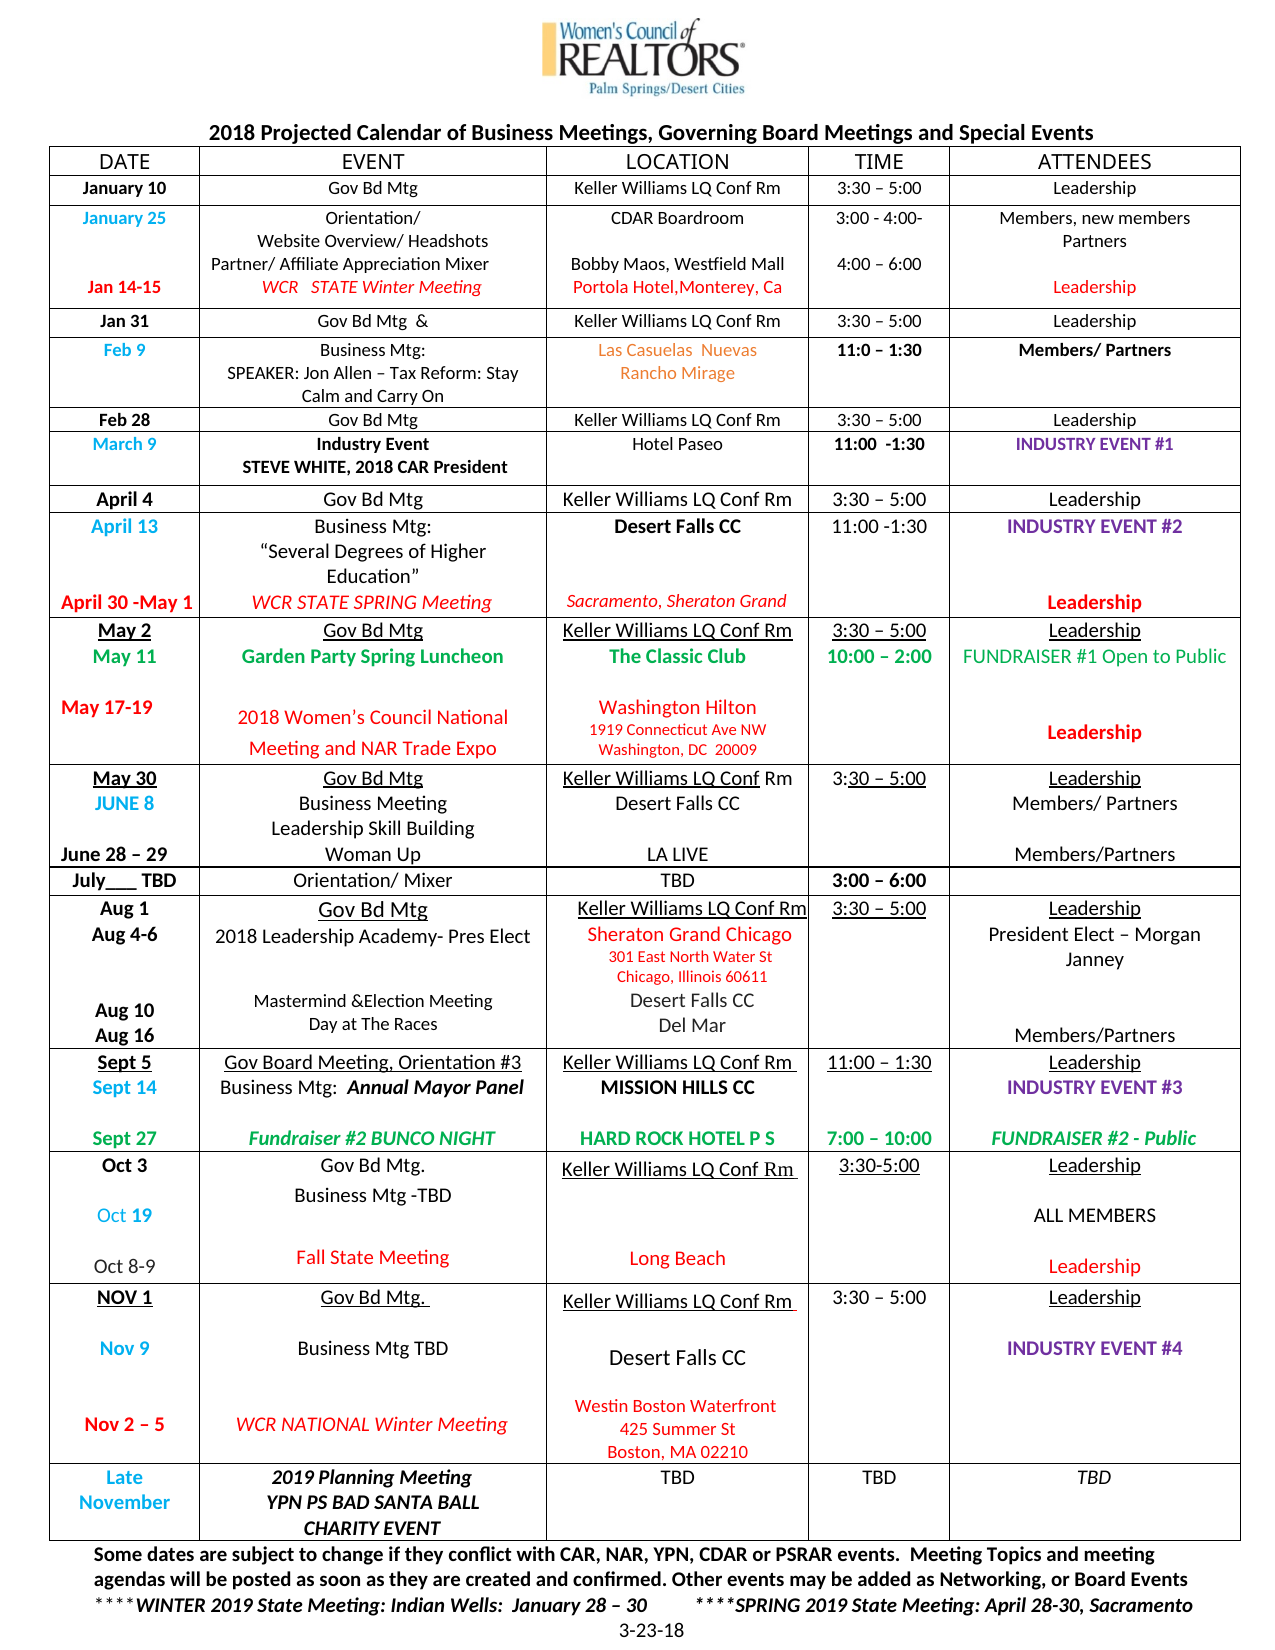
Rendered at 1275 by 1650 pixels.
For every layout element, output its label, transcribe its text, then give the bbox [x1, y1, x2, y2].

table_cell Gov Bd Mtg [200, 176, 546, 205]
table_cell Leadership [950, 408, 1240, 431]
table_cell 11:00 -1:30 [809, 513, 949, 617]
table_cell Orientation/ Website Overview/ Headshots Partner/ Affiliate Appreciation Mixer WCR STATE Winter Meeting [200, 206, 546, 308]
table_header LOCATION [547, 147, 808, 175]
table_cell 3:30 – 5:00 [809, 176, 949, 205]
table_cell [950, 868, 1240, 894]
table_cell Gov Bd Mtg 2018 Leadership Academy- Pres Elect Mastermind &Election Meeting Day at The Races [200, 896, 546, 1048]
table_cell TBD [547, 1464, 808, 1540]
table_cell March 9 [50, 432, 199, 485]
table_cell 11:00 – 1:30 7:00 – 10:00 [809, 1049, 949, 1151]
table_cell 3:30 – 5:00 [809, 486, 949, 512]
table_cell Keller Williams LQ Conf Rm The Classic Club Washington Hilton 1919 Connecticut Ave NW Washington, DC 20009 [547, 618, 808, 764]
table_cell Leadership INDUSTRY EVENT #3 FUNDRAISER #2 - Public [950, 1049, 1240, 1151]
table_cell 3:30 – 5:00 [809, 408, 949, 431]
table_cell Late November [50, 1464, 199, 1540]
table_cell April 4 [50, 486, 199, 512]
table_cell January 10 [50, 176, 199, 205]
table_cell Business Mtg: “Several Degrees of Higher Education” WCR STATE SPRING Meeting [200, 513, 546, 617]
table_cell Desert Falls CC Sacramento, Sheraton Grand [547, 513, 808, 617]
table_cell 3:00 - 4:00- 4:00 – 6:00 [809, 206, 949, 308]
table_cell Keller Williams LQ Conf Rm Desert Falls CC LA LIVE [547, 765, 808, 866]
table_cell January 25 Jan 14-15 [50, 206, 199, 308]
table_cell 3:00 – 6:00 [809, 868, 949, 894]
table_cell Oct 3 Oct 19 Oct 8-9 [50, 1152, 199, 1283]
table_cell Hotel Paseo [547, 432, 808, 485]
table_cell Gov Bd Mtg Garden Party Spring Luncheon 2018 Women’s Council National Meeting and NAR Trade Expo [200, 618, 546, 764]
table_cell May 2 May 11 May 17-19 [50, 618, 199, 764]
table_cell Keller Williams LQ Conf Rm [547, 486, 808, 512]
table_cell Aug 1 Aug 4-6 Aug 10 Aug 16 [50, 896, 199, 1048]
picture [542, 18, 761, 99]
table_cell Leadership President Elect – Morgan Janney Members/Partners [950, 896, 1240, 1048]
table_cell 3:30-5:00 [809, 1152, 949, 1283]
table_cell Orientation/ Mixer [200, 868, 546, 894]
table_cell April 13 April 30 -May 1 [50, 513, 199, 617]
table_cell 11:0 – 1:30 [809, 338, 949, 407]
table_cell Jan 31 [50, 309, 199, 337]
table_cell TBD [809, 1464, 949, 1540]
table_cell 3:30 – 5:00 [809, 765, 949, 866]
table_cell Leadership [950, 309, 1240, 337]
table_cell Keller Williams LQ Conf Rm MISSION HILLS CC HARD ROCK HOTEL P S [547, 1049, 808, 1151]
table_cell NOV 1 Nov 9 Nov 2 – 5 [50, 1284, 199, 1463]
table_cell May 30 JUNE 8 June 28 – 29 [50, 765, 199, 866]
table_cell Business Mtg: SPEAKER: Jon Allen – Tax Reform: Stay Calm and Carry On [200, 338, 546, 407]
table_cell Keller Williams LQ Conf Rm Long Beach [547, 1152, 808, 1283]
table_cell Gov Bd Mtg Business Meeting Leadership Skill Building Woman Up [200, 765, 546, 866]
text 2018 Projected Calendar of Business Meetings, Governing Board Meetings and Special Events [94, 118, 1209, 146]
table_cell CDAR Boardroom Bobby Maos, Westfield Mall Portola Hotel,Monterey, Ca [547, 206, 808, 308]
table_header ATTENDEES [950, 147, 1240, 175]
table_cell Leadership ALL MEMBERS Leadership [950, 1152, 1240, 1283]
table_cell 3:30 – 5:00 10:00 – 2:00 [809, 618, 949, 764]
table_cell Keller Williams LQ Conf Rm [547, 176, 808, 205]
table_cell 3:30 – 5:00 [809, 896, 949, 1048]
table_cell TBD [547, 868, 808, 894]
table_cell Members, new members Partners Leadership [950, 206, 1240, 308]
table_cell Gov Bd Mtg & [200, 309, 546, 337]
table_cell Leadership [950, 486, 1240, 512]
table_cell Gov Bd Mtg [200, 486, 546, 512]
table_cell INDUSTRY EVENT #1 [950, 432, 1240, 485]
table_cell 11:00 -1:30 [809, 432, 949, 485]
table_cell July___ TBD [50, 868, 199, 894]
table_header EVENT [200, 147, 546, 175]
table_header DATE [50, 147, 199, 175]
table_cell Keller Williams LQ Conf Rm Sheraton Grand Chicago 301 East North Water St Chicago, Illinois 60611 Desert Falls CC Del Mar [547, 896, 808, 1048]
table_cell Keller Williams LQ Conf Rm [547, 408, 808, 431]
table_cell Leadership [950, 176, 1240, 205]
table_cell Leadership FUNDRAISER #1 Open to Public Leadership [950, 618, 1240, 764]
text Some dates are subject to change if they conflict with CAR, NAR, YPN, CDAR or PSRAR events. Meeting Topics and meeting agendas will be posted as soon as they are created and confirmed. Other events may be added as Networking, or Board Events [94, 1541, 1209, 1592]
table_cell Leadership Members/ Partners Members/Partners [950, 765, 1240, 866]
table_cell INDUSTRY EVENT #2 Leadership [950, 513, 1240, 617]
table_cell Keller Williams LQ Conf Rm Desert Falls CC Westin Boston Waterfront 425 Summer St Boston, MA 02210 [547, 1284, 808, 1463]
table_cell Las Casuelas Nuevas Rancho Mirage [547, 338, 808, 407]
table_cell Gov Bd Mtg [200, 408, 546, 431]
text ****WINTER 2019 State Meeting: Indian Wells: January 28 – 30 ****SPRING 2019 State Meeting: April 28-30, Sacramento 3-23-18 [94, 1592, 1209, 1643]
table_cell Industry Event STEVE WHITE, 2018 CAR President [200, 432, 546, 485]
table_cell Sept 5 Sept 14 Sept 27 [50, 1049, 199, 1151]
table_cell 3:30 – 5:00 [809, 309, 949, 337]
table_cell Feb 28 [50, 408, 199, 431]
table_cell 3:30 – 5:00 [809, 1284, 949, 1463]
table_cell Gov Bd Mtg. Business Mtg -TBD Fall State Meeting [200, 1152, 546, 1283]
table_cell Leadership INDUSTRY EVENT #4 [950, 1284, 1240, 1463]
table_cell TBD [950, 1464, 1240, 1540]
table_cell Members/ Partners [950, 338, 1240, 407]
table_cell Feb 9 [50, 338, 199, 407]
table_header TIME [809, 147, 949, 175]
table_cell Gov Bd Mtg. Business Mtg TBD WCR NATIONAL Winter Meeting [200, 1284, 546, 1463]
table_cell Gov Board Meeting, Orientation #3 Business Mtg: Annual Mayor Panel Fundraiser #2 BUNCO NIGHT [200, 1049, 546, 1151]
table_cell 2019 Planning Meeting YPN PS BAD SANTA BALL CHARITY EVENT [200, 1464, 546, 1540]
table_cell Keller Williams LQ Conf Rm [547, 309, 808, 337]
